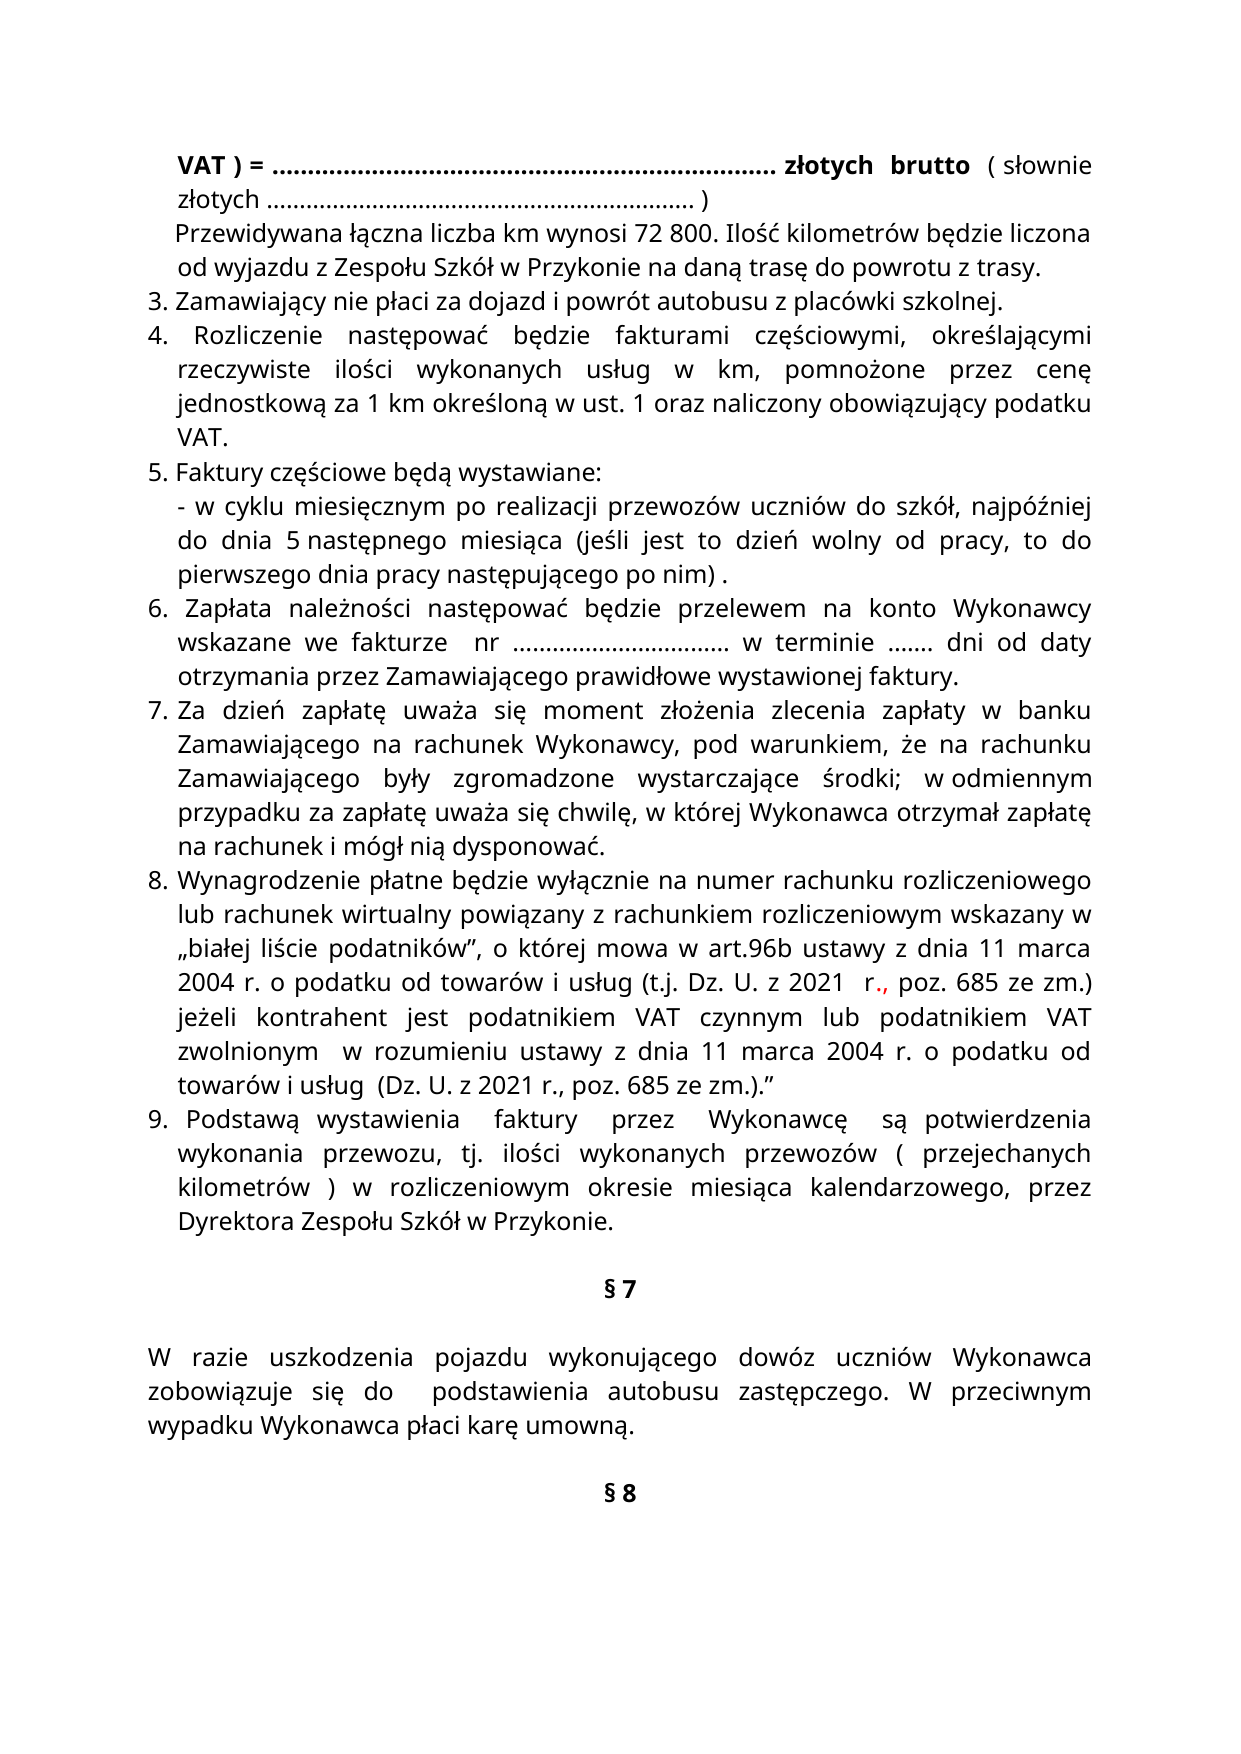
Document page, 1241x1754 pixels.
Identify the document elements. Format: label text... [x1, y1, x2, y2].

text 6. Zapłata należności następować będzie przelewem na konto Wykonawcy wskazane we fakturze nr …………………………… w terminie ……. dni od daty otrzymania przez Zamawiającego prawidłowe wystawionej faktury. [148, 590, 1093, 693]
text 4. Rozliczenie następować będzie fakturami częściowymi, określającymi rzeczywiste ilości wykonanych usług w km, pomnożone przez cenę jednostkową za 1 km określoną w ust. 1 oraz naliczony obowiązujący podatku VAT. [148, 318, 1093, 454]
text 7. Za dzień zapłatę uważa się moment złożenia zlecenia zapłaty w banku Zamawiającego na rachunek Wykonawcy, pod warunkiem, że na rachunku Zamawiającego były zgromadzone wystarczające środki; w odmiennym przypadku za zapłatę uważa się chwilę, w której Wykonawca otrzymał zapłatę na rachunek i mógł nią dysponować. [148, 693, 1093, 863]
text 5. Faktury częściowe będą wystawiane: [148, 454, 1093, 488]
text W razie uszkodzenia pojazdu wykonującego dowóz uczniów Wykonawca zobowiązuje się do podstawienia autobusu zastępczego. W przeciwnym wypadku Wykonawca płaci karę umowną. [148, 1340, 1093, 1442]
text 9. Podstawą wystawienia faktury przez Wykonawcę są potwierdzenia wykonania przewozu, tj. ilości wykonanych przewozów ( przejechanych kilometrów ) w rozliczeniowym okresie miesiąca kalendarzowego, przez Dyrektora Zespołu Szkół w Przykonie. [148, 1101, 1093, 1238]
text 8. Wynagrodzenie płatne będzie wyłącznie na numer rachunku rozliczeniowego lub rachunek wirtualny powiązany z rachunkiem rozliczeniowym wskazany w „białej liście podatników”, o której mowa w art.96b ustawy z dnia 11 marca 2004 r. o podatku od towarów i usług (t.j. Dz. U. z 2021 r., poz. 685 ze zm.) jeżeli kontrahent jest podatnikiem VAT czynnym lub podatnikiem VAT zwolnionym w rozumieniu ustawy z dnia 11 marca 2004 r. o podatku od towarów i usług (Dz. U. z 2021 r., poz. 685 ze zm.).” [148, 863, 1093, 1101]
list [148, 148, 1093, 216]
text 3. Zamawiający nie płaci za dojazd i powrót autobusu z placówki szkolnej. [148, 284, 1093, 318]
text Przewidywana łączna liczba km wynosi 72 800. Ilość kilometrów będzie liczona od wyjazdu z Zespołu Szkół w Przykonie na daną trasę do powrotu z trasy. [148, 216, 1093, 284]
text § 8 [148, 1476, 1093, 1510]
text - w cyklu miesięcznym po realizacji przewozów uczniów do szkół, najpóźniej do dnia 5 następnego miesiąca (jeśli jest to dzień wolny od pracy, to do pierwszego dnia pracy następującego po nim) . [177, 488, 1093, 590]
text § 7 [148, 1272, 1093, 1306]
